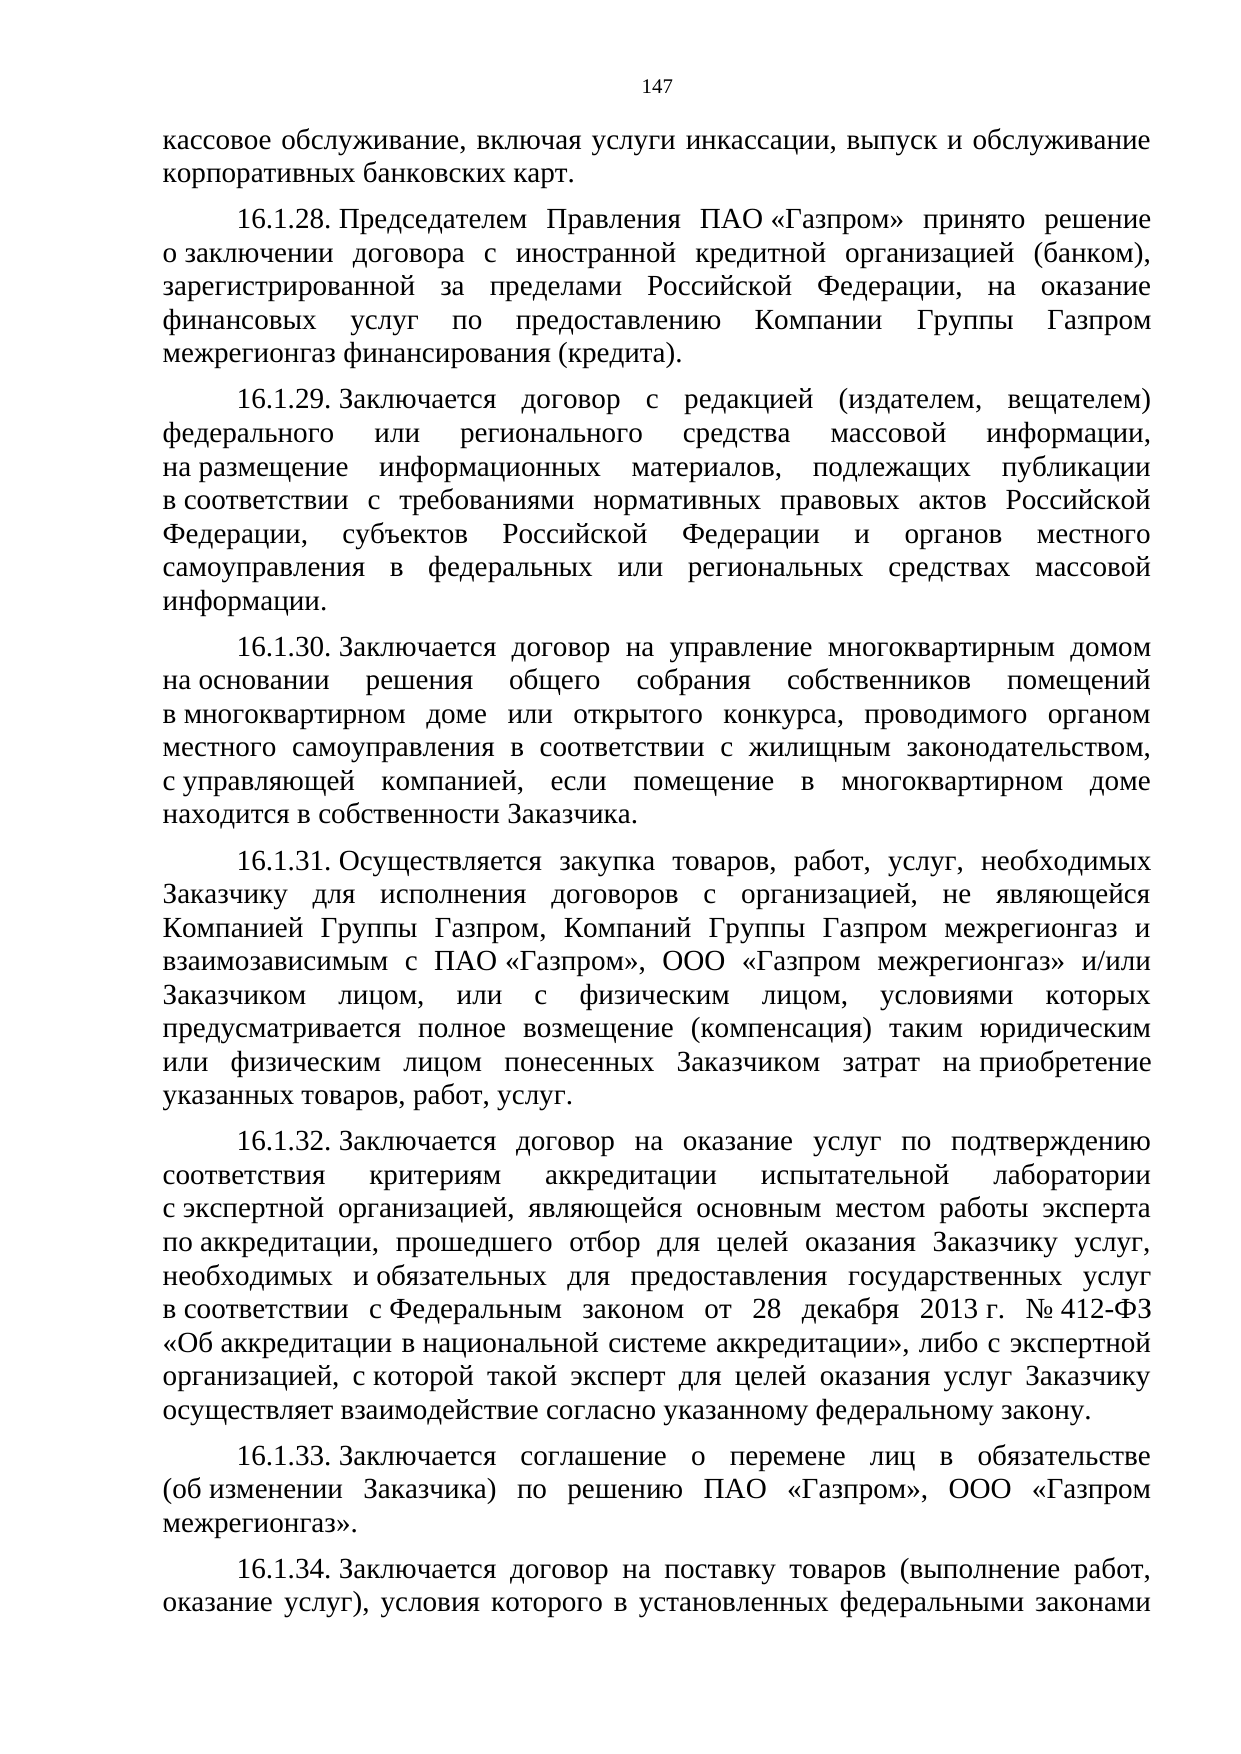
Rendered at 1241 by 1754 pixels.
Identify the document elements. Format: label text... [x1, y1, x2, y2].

list Осуществляется закупка товаров, работ, услуг, необходимых Заказчику для исполнения договоров с организацией, не являющейся Компанией Группы Газпром, Компаний Группы Газпром межрегионгаз и взаимозависимым с ПАО «Газпром», ООО «Газпром межрегионгаз» и/или Заказчиком лицом, или с физическим лицом, условиями которых предусматривается полное возмещение (компенсация) таким юридическим или физическим лицом понесенных Заказчиком затрат на приобретение указанных товаров, работ, услуг. [162, 843, 1152, 1111]
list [162, 1551, 1152, 1618]
list Председателем Правления ПАО «Газпром» принято решение о заключении договора с иностранной кредитной организацией (банком), зарегистрированной за пределами Российской Федерации, на оказание финансовых услуг по предоставлению Компании Группы Газпром межрегионгаз финансирования (кредита). [162, 201, 1152, 369]
list Заключается договор на управление многоквартирным домом на основании решения общего собрания собственников помещений в многоквартирном доме или открытого конкурса, проводимого органом местного самоуправления в соответствии с жилищным законодательством, с управляющей компанией, если помещение в многоквартирном доме находится в собственности Заказчика. [162, 629, 1152, 830]
list Заключается соглашение о перемене лиц в обязательстве (об изменении Заказчика) по решению ПАО «Газпром», ООО «Газпром межрегионгаз». [162, 1438, 1152, 1538]
list Заключается договор с редакцией (издателем, вещателем) федерального или регионального средства массовой информации, на размещение информационных материалов, подлежащих публикации в соответствии с требованиями нормативных правовых актов Российской Федерации, субъектов Российской Федерации и органов местного самоуправления в федеральных или региональных средствах массовой информации. [162, 382, 1152, 616]
list Заключается договор на оказание услуг по подтверждению соответствия критериям аккредитации испытательной лаборатории с экспертной организацией, являющейся основным местом работы эксперта по аккредитации, прошедшего отбор для целей оказания Заказчику услуг, необходимых и обязательных для предоставления государственных услуг в соответствии с Федеральным законом от 28 декабря 2013 г. № 412-ФЗ «Об аккредитации в национальной системе аккредитации», либо с экспертной организацией, с которой такой эксперт для целей оказания услуг Заказчику осуществляет взаимодействие согласно указанному федеральному закону. [162, 1123, 1152, 1425]
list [162, 122, 1152, 189]
